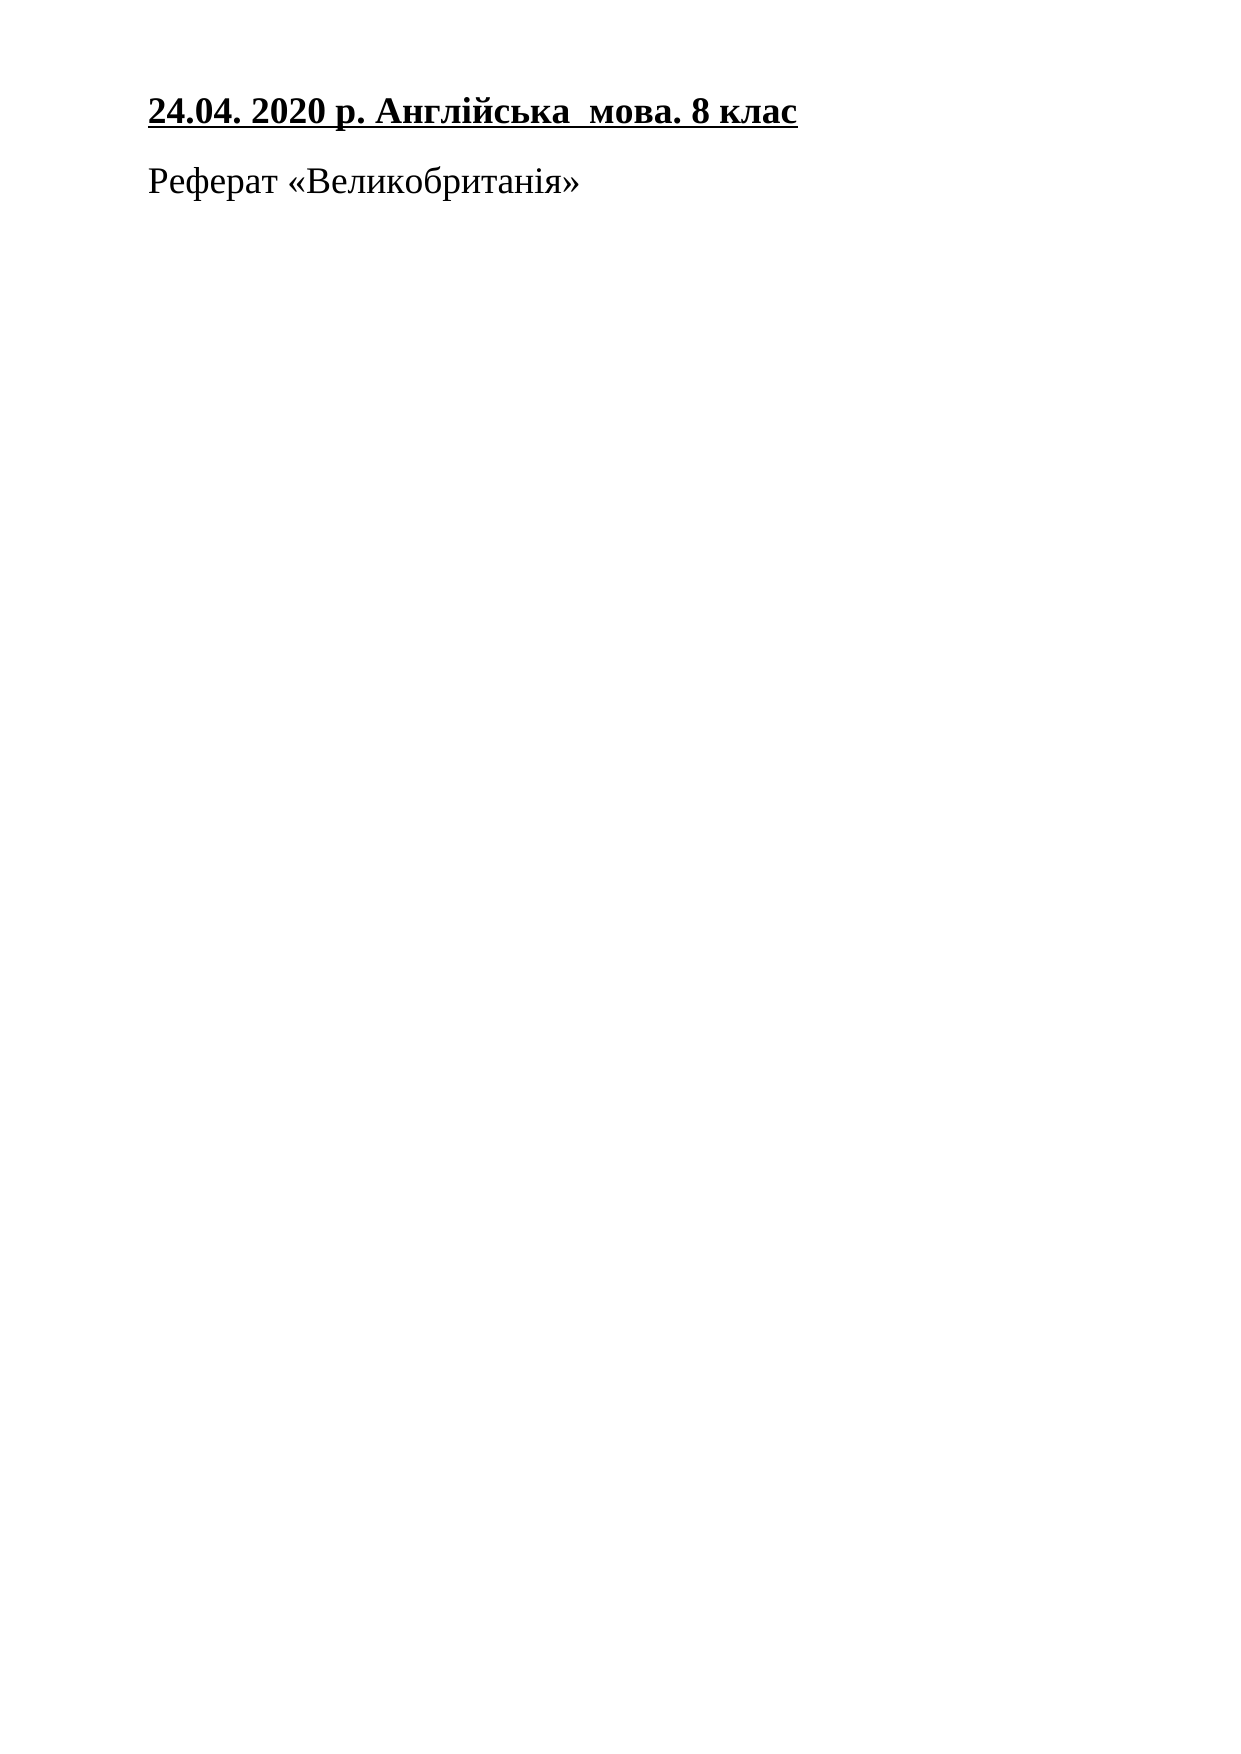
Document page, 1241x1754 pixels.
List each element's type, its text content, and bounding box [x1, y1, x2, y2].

text 24.04. 2020 р. Англійська мова. 8 клас [148, 88, 1152, 132]
text Реферат «Великобританія» [148, 159, 1152, 202]
